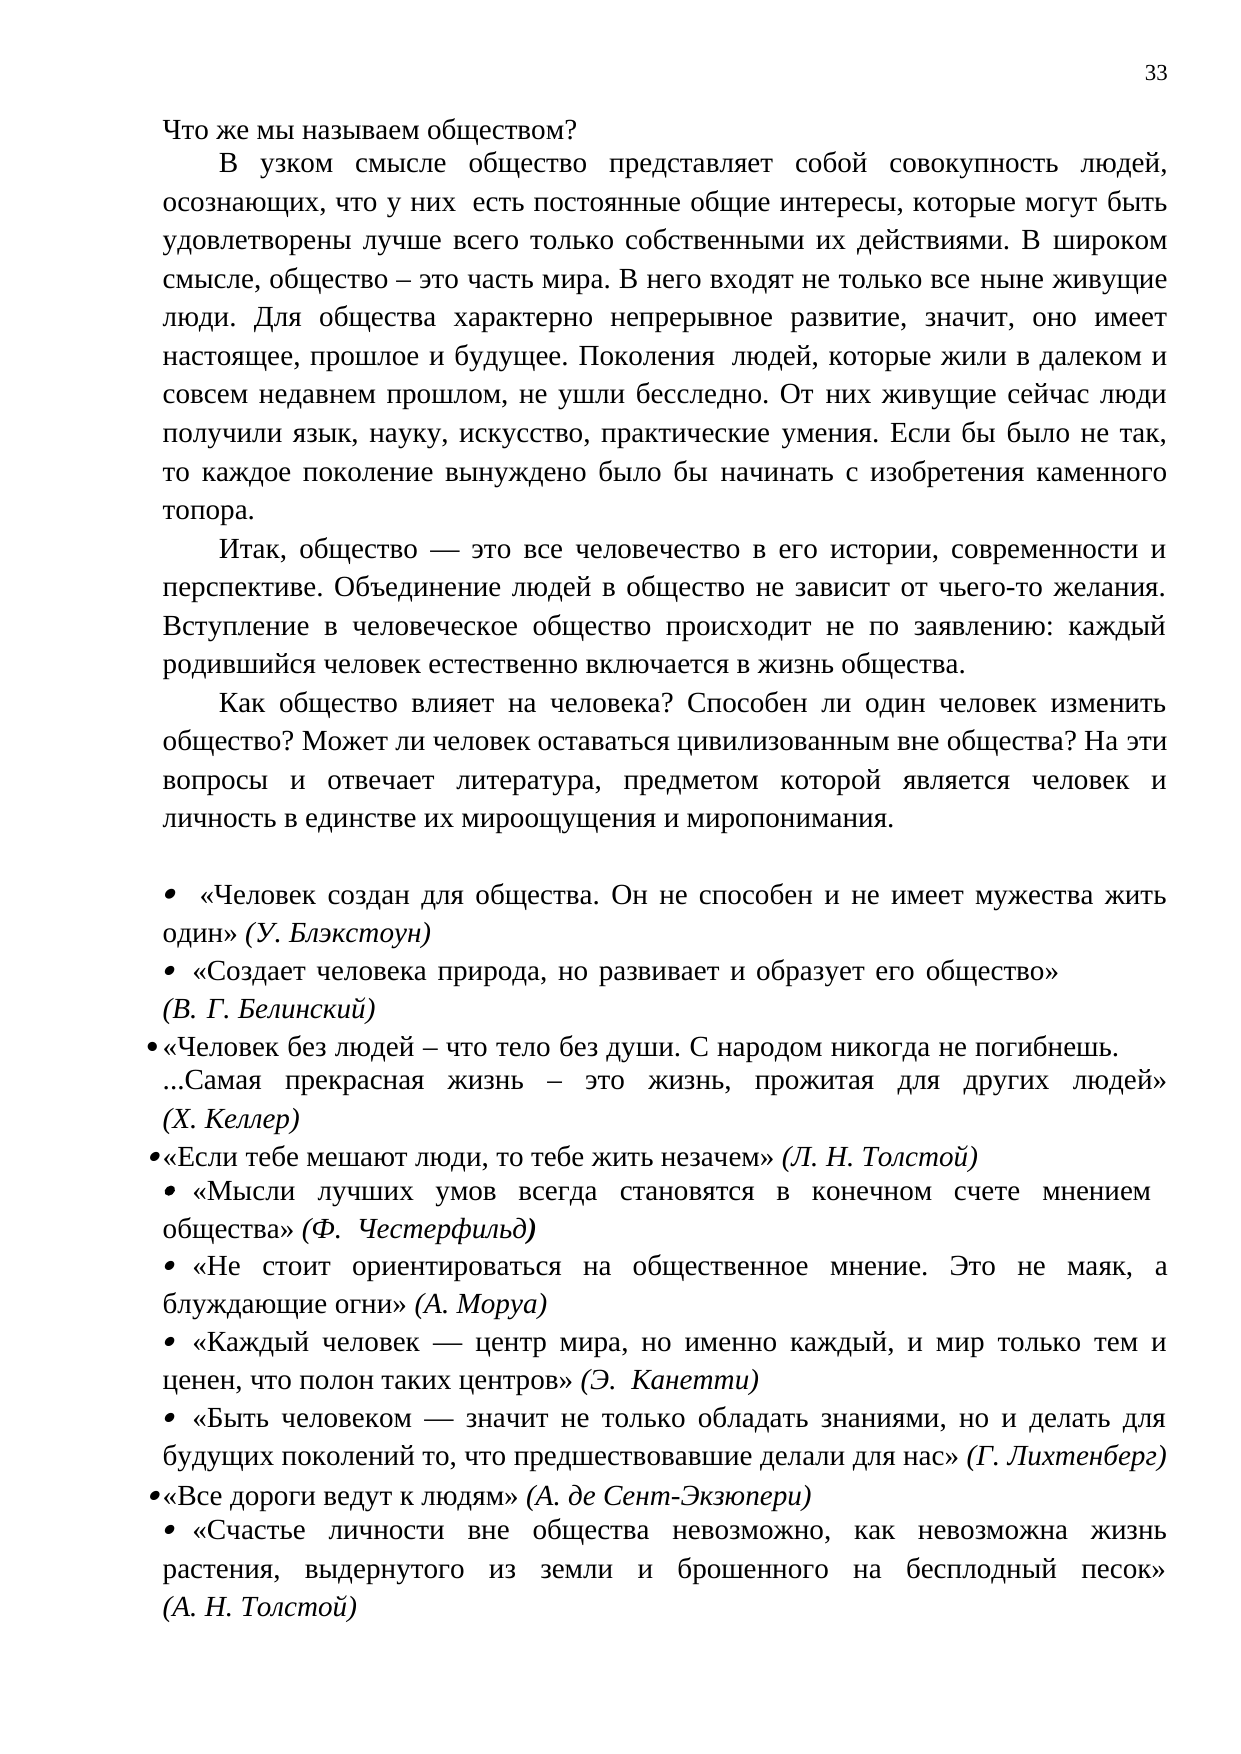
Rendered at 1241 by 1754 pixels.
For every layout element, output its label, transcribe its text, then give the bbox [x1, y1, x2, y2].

text ...Самая прекрасная жизнь – это жизнь, прожитая для других людей» (Х. Келлер) [162, 1062, 1167, 1134]
list «Быть человеком — значит не только обладать знаниями, но и делать для будущих поколений то, что предшествовавшие делали для нас» (Г. Лихтенберг) [162, 1400, 1167, 1472]
list «Все дороги ведут к людям» (А. де Сент-Экзюпери) [148, 1477, 1167, 1512]
list «Счастье личности вне общества невозможно, как невозможна жизнь растения, выдернутого из земли и брошенного на бесплодный песок» (А. Н. Толстой) [162, 1512, 1167, 1623]
text Итак, общество — это все человечество в его истории, современности и перспективе. Объединение людей в общество не зависит от чьего-то желания. Вступление в человеческое общество происходит не по заявлению: каждый родившийся человек естественно включается в жизнь общества. [162, 531, 1167, 680]
text В узком смысле общество представляет собой совокупность людей, осознающих, что у них есть постоянные общие интересы, которые могут быть удовлетворены лучше всего только собственными их действиями. В широком смысле, общество – это часть мира. В него входят не только все ныне живущие люди. Для общества характерно непрерывное развитие, значит, оно имеет настоящее, прошлое и будущее. Поколения людей, которые жили в далеком и совсем недавнем прошлом, не ушли бесследно. От них живущие сейчас люди получили язык, науку, искусство, практические умения. Если бы было не так, то каждое поколение вынуждено было бы начинать с изобретения каменного топора. [162, 145, 1167, 526]
text Что же мы называем обществом? [162, 112, 1167, 145]
list «Если тебе мешают люди, то тебе жить незачем» (Л. Н. Толстой) [148, 1139, 1167, 1173]
list «Создает человека природа, но развивает и образует его общество» (В. Г. Белинский) [162, 953, 1167, 1024]
list «Не стоит ориентироваться на общественное мнение. Это не маяк, а блуждающие огни» (А. Моруа) [162, 1248, 1167, 1320]
text Как общество влияет на человека? Способен ли один человек изменить общество? Может ли человек оставаться цивилизованным вне общества? На эти вопросы и отвечает литература, предметом которой является человек и личность в единстве их мироощущения и миропонимания. [162, 685, 1167, 834]
list «Мысли лучших умов всегда становятся в конечном счете мнением общества» (Ф. Честерфильд) [162, 1173, 1167, 1244]
list «Человек без людей – что тело без души. С народом никогда не погибнешь. [148, 1029, 1167, 1062]
list «Человек создан для общества. Он не способен и не имеет мужества жить один» (У. Блэкстоун) [162, 877, 1167, 949]
list «Каждый человек — центр мира, но именно каждый, и мир только тем и ценен, что полон таких центров» (Э. Канетти) [162, 1324, 1167, 1396]
